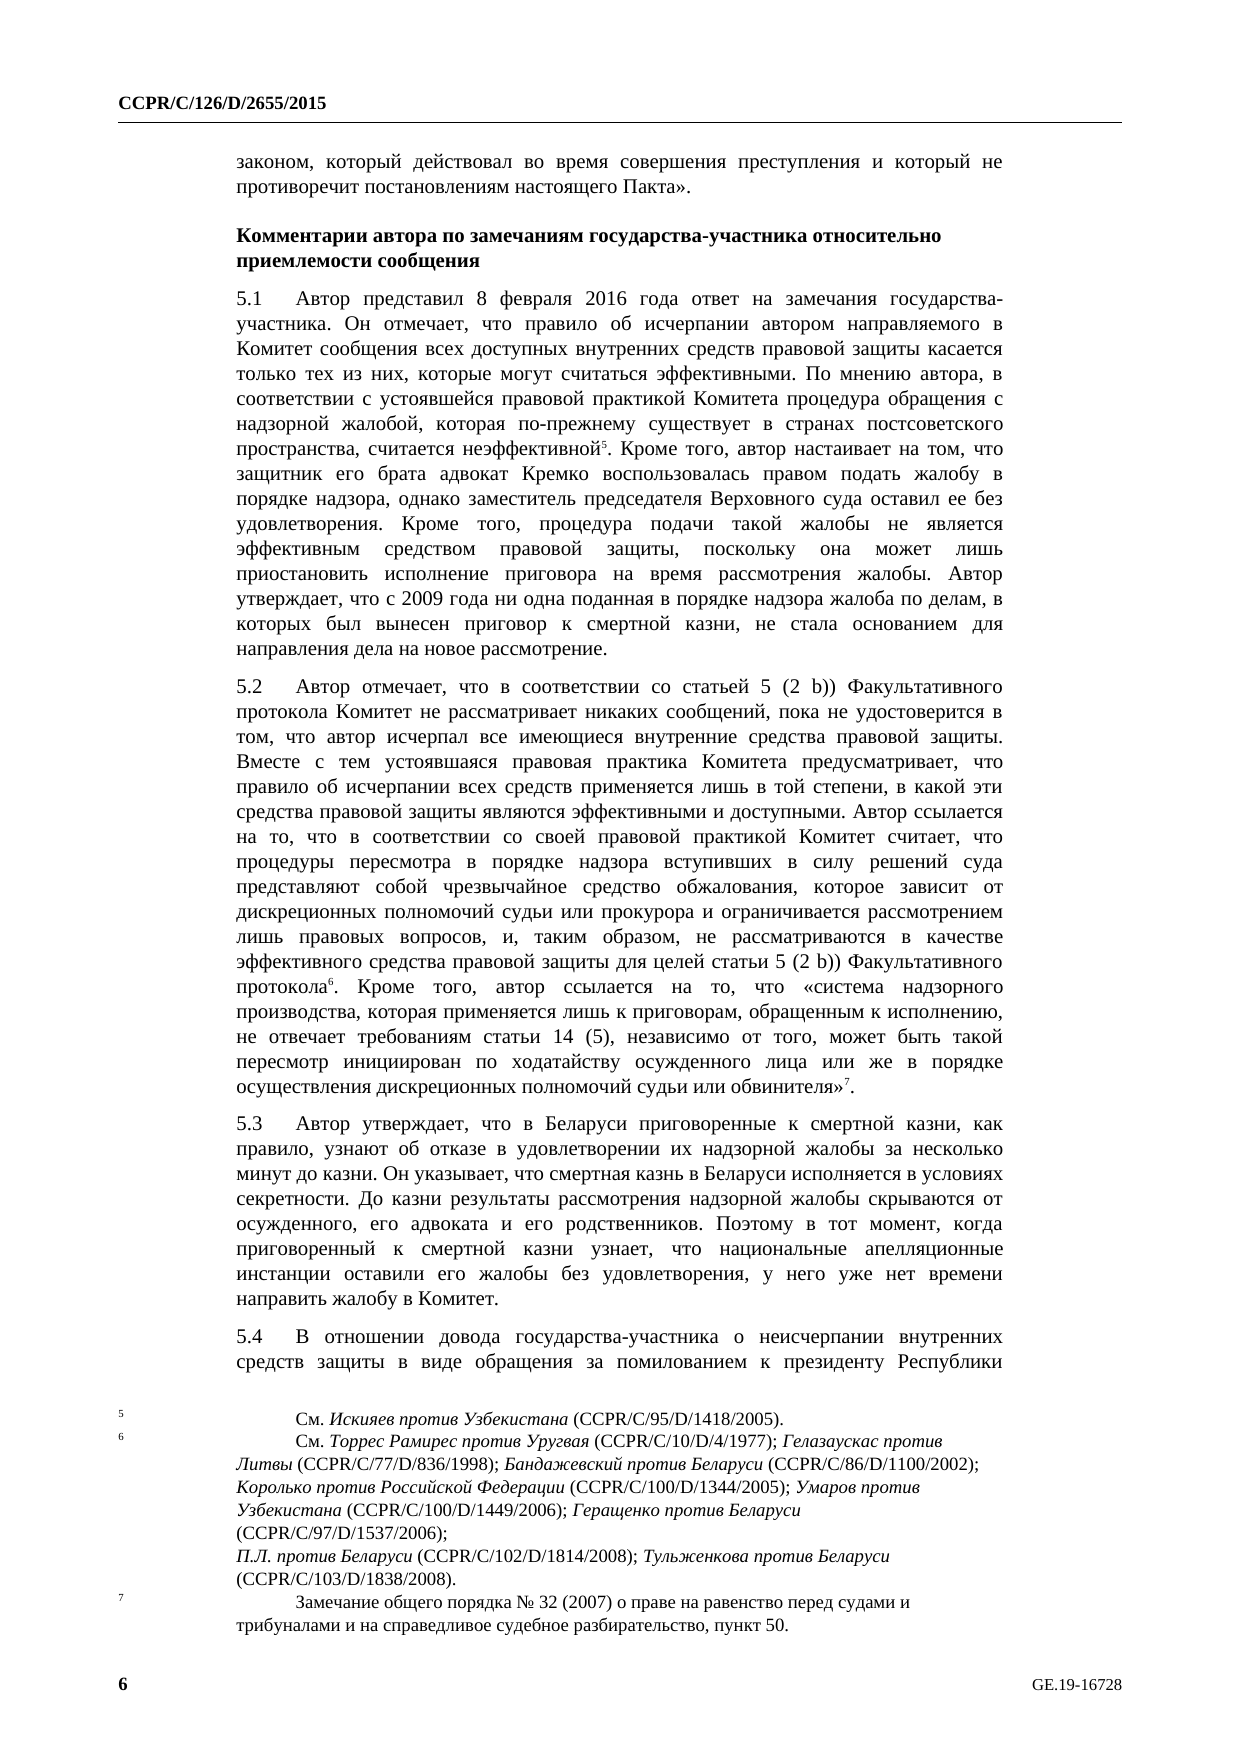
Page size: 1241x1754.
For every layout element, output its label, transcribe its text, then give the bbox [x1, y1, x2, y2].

text 5.1 Автор представил 8 февраля 2016 года ответ на замечания государства-участника. Он отмечает, что правило об исчерпании автором направляемого в Комитет сообщения всех доступных внутренних средств правовой защиты касается только тех из них, которые могут считаться эффективными. По мнению автора, в соответствии с устоявшейся правовой практикой Комитета процедура обращения с надзорной жалобой, которая по-прежнему существует в странах постсоветского пространства, считается неэффективной. Кроме того, автор настаивает на том, что защитник его брата адвокат Кремко воспользовалась правом подать жалобу в порядке надзора, однако заместитель председателя Верховного суда оставил ее без удовлетворения. Кроме того, процедура подачи такой жалобы не является эффективным средством правовой защиты, поскольку она может лишь приостановить исполнение приговора на время рассмотрения жалобы. Автор утверждает, что с 2009 года ни одна поданная в порядке надзора жалоба по делам, в которых был вынесен приговор к смертной казни, не стала основанием для направления дела на новое рассмотрение. [236, 285, 1004, 660]
text 5.2 Автор отмечает, что в соответствии со статьей 5 (2 b)) Факультативного протокола Комитет не рассматривает никаких сообщений, пока не удостоверится в том, что автор исчерпал все имеющиеся внутренние средства правовой защиты. Вместе с тем устоявшаяся правовая практика Комитета предусматривает, что правило об исчерпании всех средств применяется лишь в той степени, в какой эти средства правовой защиты являются эффективными и доступными. Автор ссылается на то, что в соответствии со своей правовой практикой Комитет считает, что процедуры пересмотра в порядке надзора вступивших в силу решений суда представляют собой чрезвычайное средство обжалования, которое зависит от дискреционных полномочий судьи или прокурора и ограничивается рассмотрением лишь правовых вопросов, и, таким образом, не рассматриваются в качестве эффективного средства правовой защиты для целей статьи 5 (2 b)) Факультативного протокола. Кроме того, автор ссылается на то, что «система надзорного производства, которая применяется лишь к приговорам, обращенным к исполнению, не отвечает требованиям статьи 14 (5), независимо от того, может быть такой пересмотр инициирован по ходатайству осужденного лица или же в порядке осуществления дискреционных полномочий судьи или обвинителя». [236, 673, 1004, 1098]
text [236, 1323, 1004, 1373]
text 5.3 Автор утверждает, что в Беларуси приговоренные к смертной казни, как правило, узнают об отказе в удовлетворении их надзорной жалобы за несколько минут до казни. Он указывает, что смертная казнь в Беларуси исполняется в условиях секретности. До казни результаты рассмотрения надзорной жалобы скрываются от осужденного, его адвоката и его родственников. Поэтому в тот момент, когда приговоренный к смертной казни узнает, что национальные апелляционные инстанции оставили его жалобы без удовлетворения, у него уже нет времени направить жалобу в Комитет. [236, 1110, 1004, 1310]
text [236, 148, 1004, 198]
text Комментарии автора по замечаниям государства-участника относительно приемлемости сообщения [118, 223, 1004, 273]
